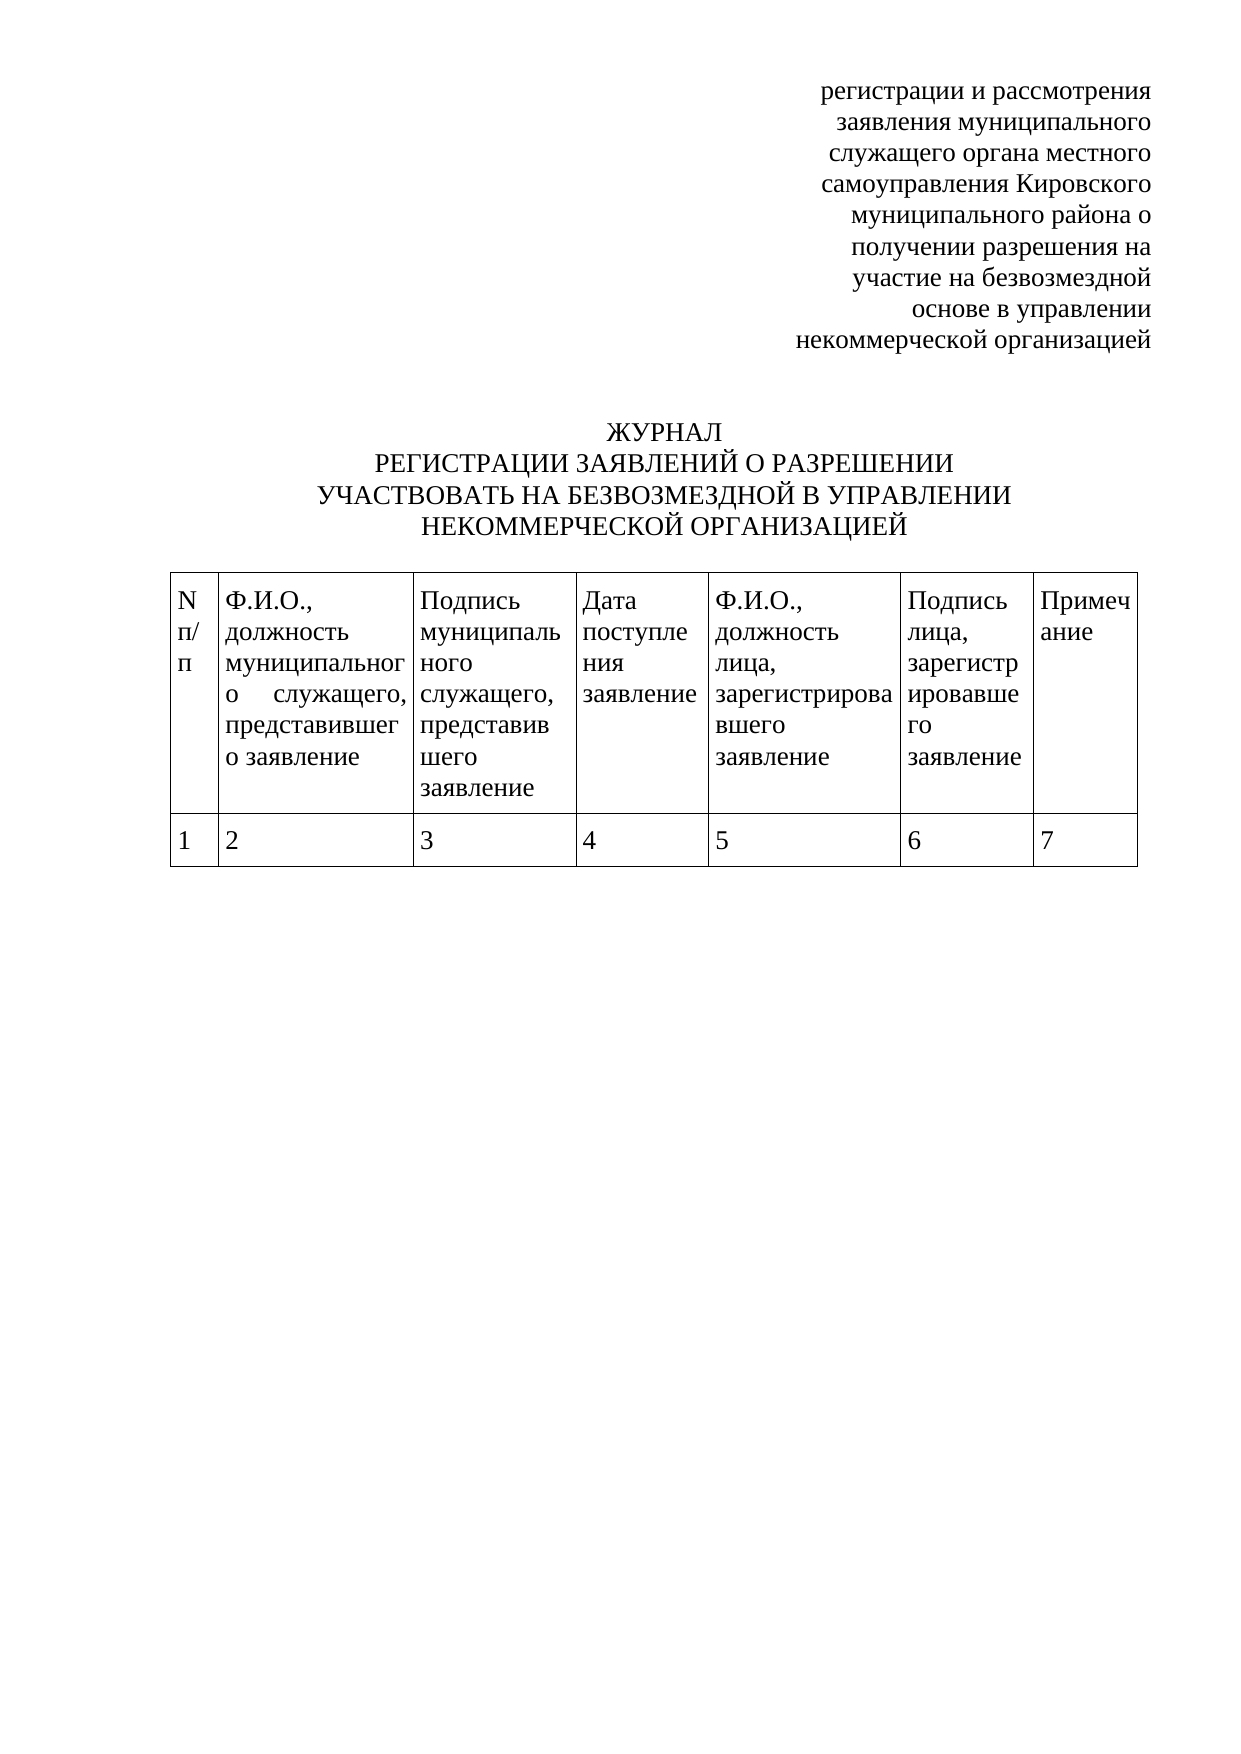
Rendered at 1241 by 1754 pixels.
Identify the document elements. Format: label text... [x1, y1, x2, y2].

table_cell 6 [901, 814, 1033, 866]
text УЧАСТВОВАТЬ НА БЕЗВОЗМЕЗДНОЙ В УПРАВЛЕНИИ [177, 479, 1152, 510]
text регистрации и рассмотрения [177, 74, 1152, 105]
text служащего органа местного [177, 136, 1152, 167]
table_header Примечание [1034, 573, 1137, 812]
table_header N п/п [171, 573, 218, 812]
table_header Ф.И.О., должность муниципального служащего, представившего заявление [219, 573, 413, 812]
text НЕКОММЕРЧЕСКОЙ ОРГАНИЗАЦИЕЙ [177, 510, 1152, 541]
table_cell 1 [171, 814, 218, 866]
text участие на безвозмездной [177, 261, 1152, 292]
table_header Подпись лица, зарегистрировавшего заявление [901, 573, 1033, 812]
table_cell 4 [577, 814, 708, 866]
text ЖУРНАЛ [177, 416, 1152, 448]
table_cell 7 [1034, 814, 1137, 866]
table_header Дата поступления заявление [577, 573, 708, 812]
table_cell 3 [414, 814, 576, 866]
text получении разрешения на [177, 229, 1152, 261]
table_header Ф.И.О., должность лица, зарегистрировавшего заявление [709, 573, 900, 812]
text самоуправления Кировского [177, 167, 1152, 198]
table_cell 2 [219, 814, 413, 866]
table_cell 5 [709, 814, 900, 866]
text некоммерческой организацией [177, 323, 1152, 354]
table_header Подпись муниципального служащего, представившего заявление [414, 573, 576, 812]
text основе в управлении [177, 292, 1152, 323]
text муниципального района о [177, 198, 1152, 229]
text заявления муниципального [177, 105, 1152, 136]
text РЕГИСТРАЦИИ ЗАЯВЛЕНИЙ О РАЗРЕШЕНИИ [177, 448, 1152, 479]
